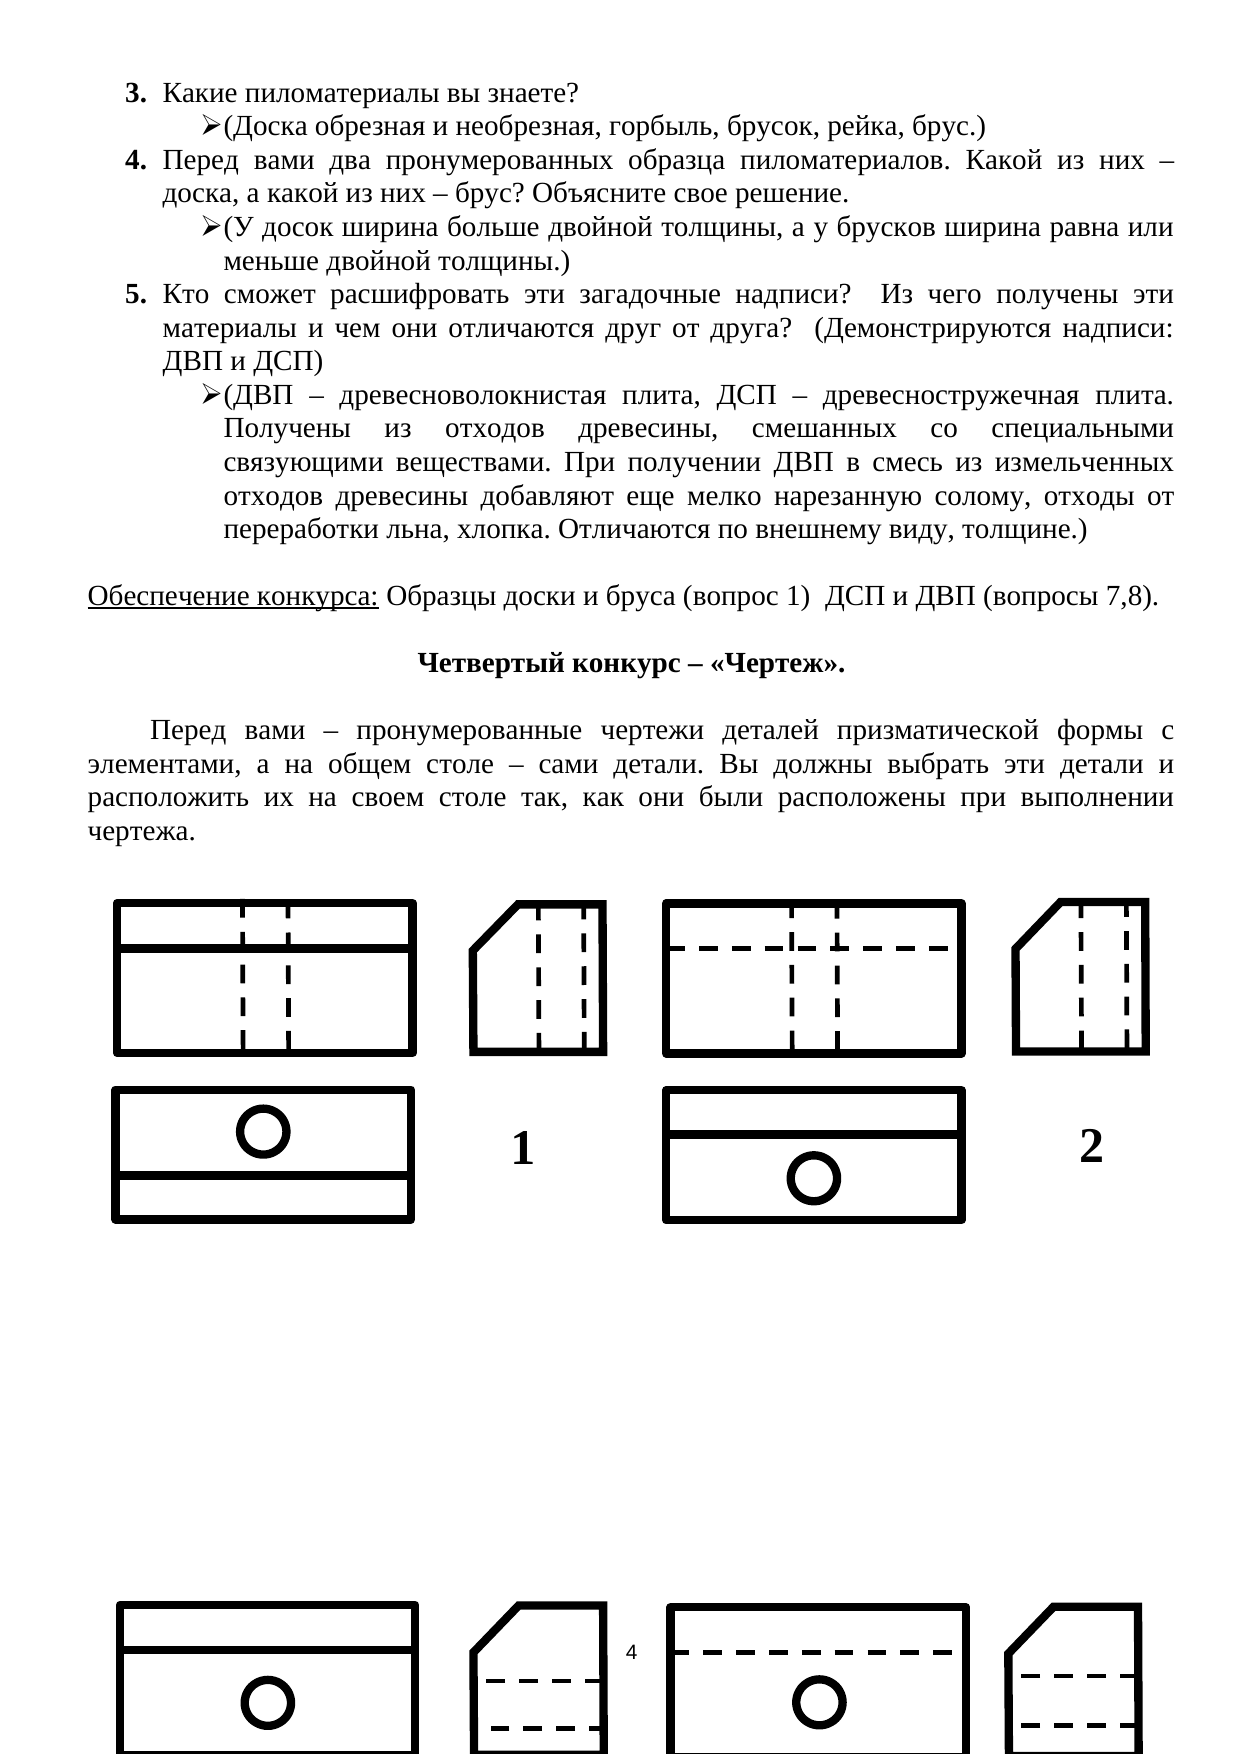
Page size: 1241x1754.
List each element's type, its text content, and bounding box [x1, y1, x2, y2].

text Перед вами – пронумерованные чертежи деталей призматической формы с элементами, а на общем столе – сами детали. Вы должны выбрать эти детали и расположить их на своем столе так, как они были расположены при выполнении чертежа. [87, 712, 1175, 847]
text Четвертый конкурс – «Чертеж». [87, 645, 1175, 679]
list (У досок ширина больше двойной толщины, а у брусков ширина равна или меньше двойной толщины.) [200, 209, 1175, 276]
list Перед вами два пронумерованных образца пиломатериалов. Какой из них – доска, а какой из них – брус? Объясните свое решение. [125, 142, 1175, 209]
text Обеспечение конкурса: Образцы доски и бруса (вопрос 1) ДСП и ДВП (вопросы 7,8). [87, 578, 1175, 612]
list (Доска обрезная и необрезная, горбыль, брусок, рейка, брус.) [200, 108, 1175, 142]
list Кто сможет расшифровать эти загадочные надписи? Из чего получены эти материалы и чем они отличаются друг от друга? (Демонстрируются надписи: ДВП и ДСП) [125, 276, 1175, 377]
list Какие пиломатериалы вы знаете? [125, 75, 1175, 108]
list (ДВП – древесноволокнистая плита, ДСП – древесностружечная плита. Получены из отходов древесины, смешанных со специальными связующими веществами. При получении ДВП в смесь из измельченных отходов древесины добавляют еще мелко нарезанную солому, отходы от переработки льна, хлопка. Отличаются по внешнему виду, толщине.) [200, 377, 1175, 545]
